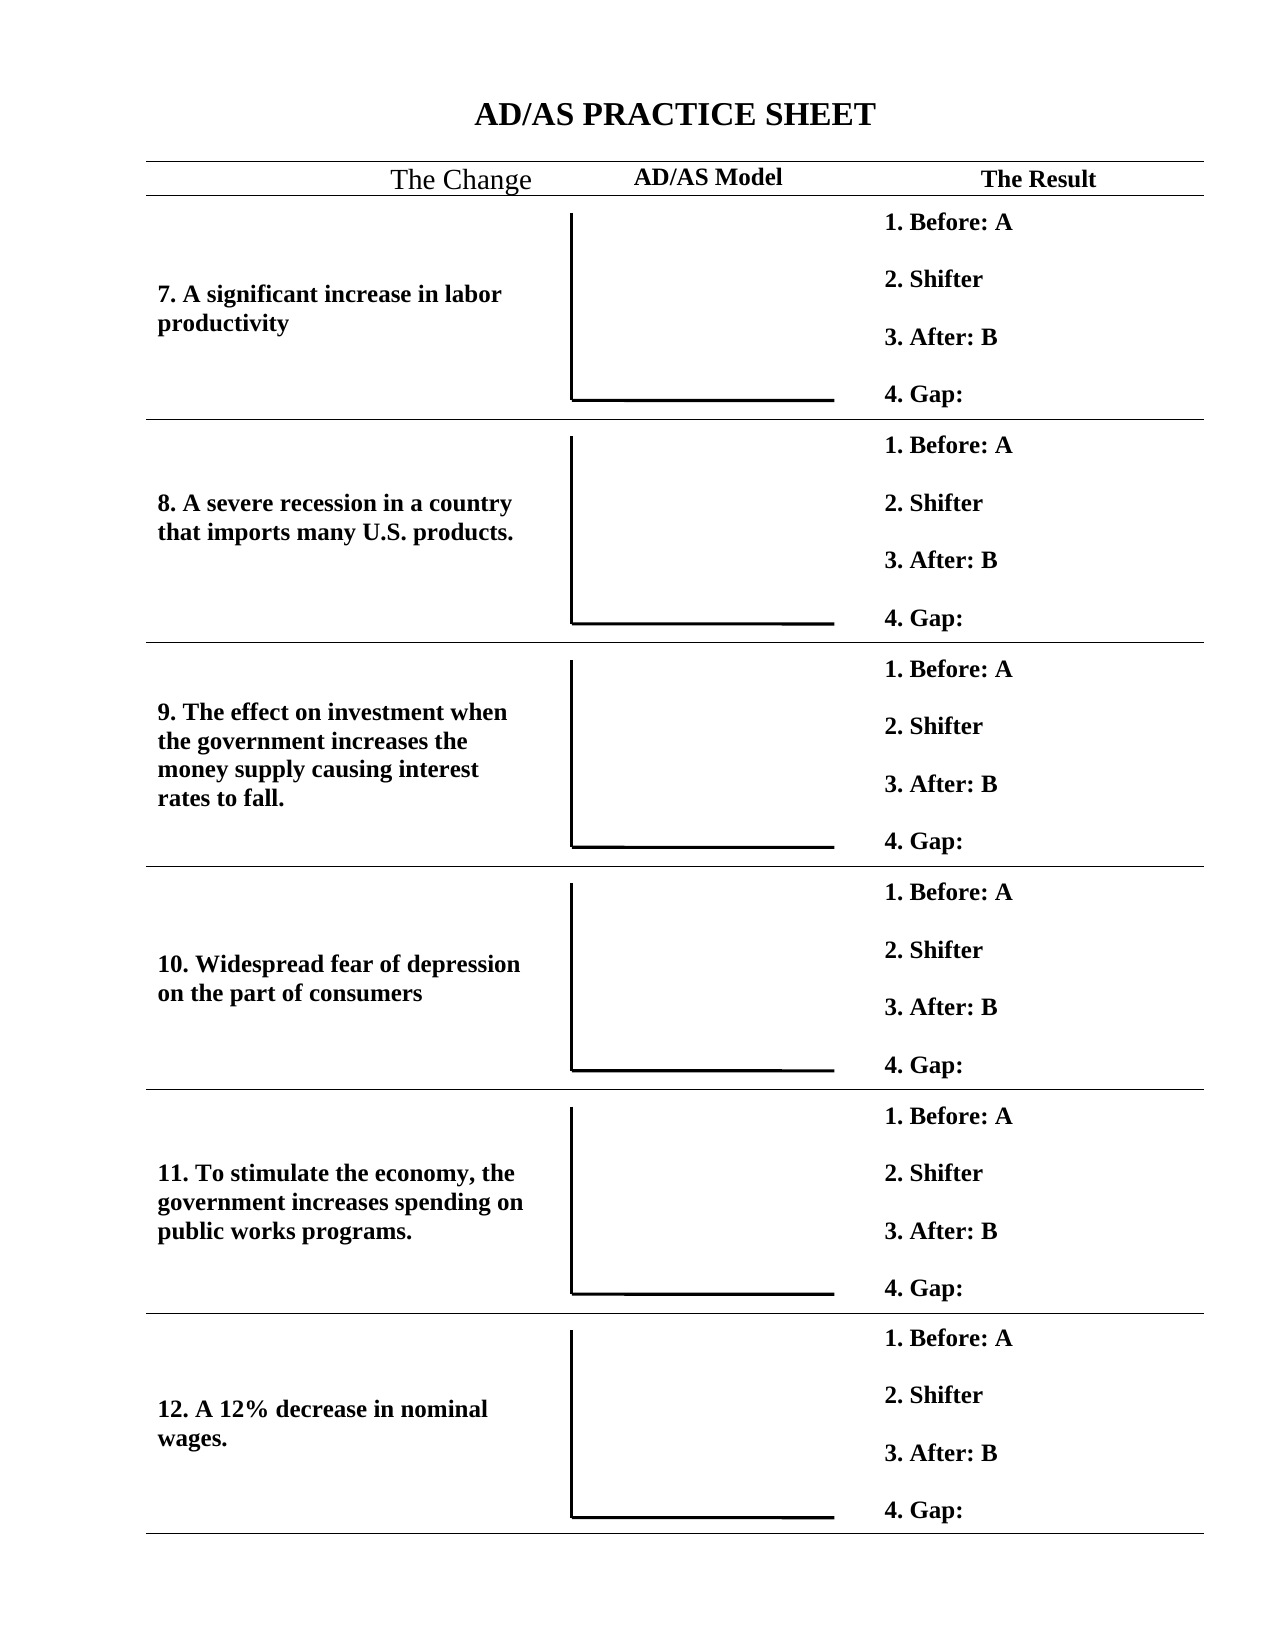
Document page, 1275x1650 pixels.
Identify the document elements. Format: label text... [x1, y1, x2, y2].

table_header AD/AS Model [543, 162, 873, 195]
table_cell 12. A 12% decrease in nominal wages. [146, 1314, 543, 1533]
table_header The Result [873, 162, 1204, 195]
table_cell [543, 867, 873, 1089]
table_cell [543, 1314, 873, 1533]
text AD/AS PRACTICE SHEET [150, 94, 1200, 132]
table_cell [543, 196, 873, 419]
table_cell [543, 1090, 873, 1313]
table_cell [873, 420, 1204, 642]
table_cell [543, 420, 873, 642]
table_cell 1. Before: A 2. Shifter 3. After: B 4. Gap: [873, 867, 1204, 1089]
table_cell 11. To stimulate the economy, the government increases spending on public works programs. [146, 1090, 543, 1313]
table_cell 10. Widespread fear of depression on the part of consumers [146, 867, 543, 1089]
table_cell 8. A severe recession in a country that imports many products. [146, 420, 543, 642]
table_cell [873, 196, 1204, 419]
table_cell [543, 643, 873, 866]
table_header The Change [146, 162, 543, 195]
table_cell 1. Before: A 2. Shifter 3. After: B 4. Gap: [873, 1090, 1204, 1313]
table_cell 1. Before: A 2. Shifter 3. After: B 4. Gap: [873, 1314, 1204, 1533]
table_cell 9. The effect on investment when the government increases the money supply causing interest rates to fall. [146, 643, 543, 866]
table_cell 7. A significant increase in labor productivity [146, 196, 543, 419]
table_cell 1. Before: A 2. Shifter 3. After: B 4. Gap: [873, 643, 1204, 866]
